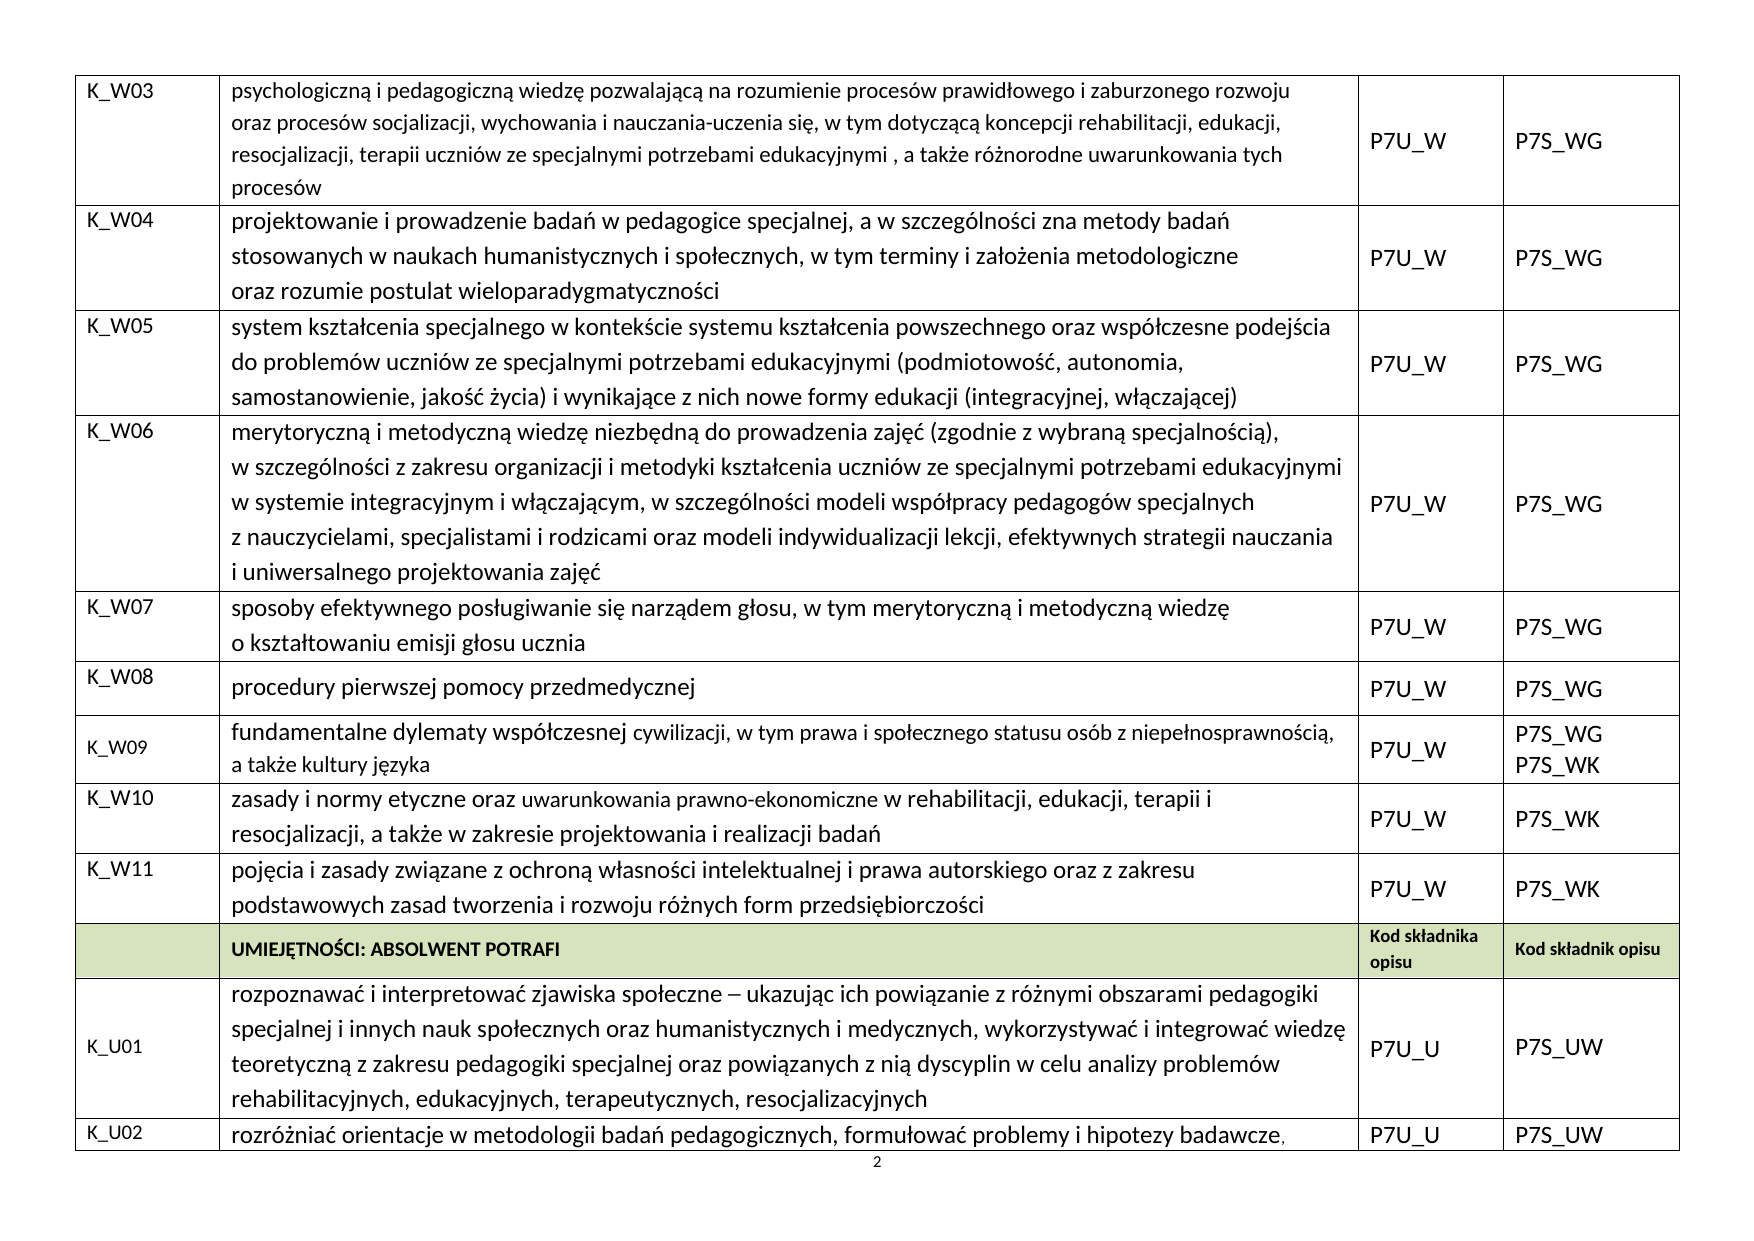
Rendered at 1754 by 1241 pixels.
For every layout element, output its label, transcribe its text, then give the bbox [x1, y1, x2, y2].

table_cell P7U_W [1359, 662, 1503, 715]
table_cell P7S_WK [1504, 784, 1679, 853]
table_cell P7S_WG [1504, 592, 1679, 661]
table_cell P7S_WG [1504, 662, 1679, 715]
table_cell pojęcia i zasady związane z ochroną własności intelektualnej i prawa autorskiego oraz z zakresu podstawowych zasad tworzenia i rozwoju różnych form przedsiębiorczości [220, 854, 1358, 923]
table_cell UMIEJĘTNOŚCI: ABSOLWENT POTRAFI [220, 924, 1358, 977]
table_cell K_U02 [76, 1119, 219, 1149]
table_cell K_U01 [76, 979, 219, 1118]
table_cell P7U_W [1359, 416, 1503, 591]
table_cell P7U_U [1359, 979, 1503, 1118]
table_cell procedury pierwszej pomocy przedmedycznej [220, 662, 1358, 715]
table_cell P7U_W [1359, 784, 1503, 853]
table_cell psychologiczną i pedagogiczną wiedzę pozwalającą na rozumienie procesów prawidłowego i zaburzonego rozwoju oraz procesów socjalizacji, wychowania i nauczania-uczenia się, w tym dotyczącą koncepcji rehabilitacji, edukacji, resocjalizacji, terapii uczniów ze specjalnymi potrzebami edukacyjnymi , a także różnorodne uwarunkowania tych procesów [220, 76, 1358, 204]
table_cell K_W04 [76, 206, 219, 310]
table_cell Kod składnik opisu [1504, 924, 1679, 977]
table_cell sposoby efektywnego posługiwanie się narządem głosu, w tym merytoryczną i metodyczną wiedzę o kształtowaniu emisji głosu ucznia [220, 592, 1358, 661]
table_cell [76, 924, 219, 977]
table_cell P7U_W [1359, 592, 1503, 661]
table_cell K_W08 [76, 662, 219, 715]
table_cell K_W10 [76, 784, 219, 853]
table_cell P7S_UW [1504, 979, 1679, 1118]
table_cell P7U_U [1359, 1119, 1503, 1149]
table_cell P7U_W [1359, 311, 1503, 415]
table_cell P7S_WG P7S_WK [1504, 716, 1679, 782]
table_cell P7S_WG [1504, 76, 1679, 204]
table_cell P7S_WG [1504, 311, 1679, 415]
table_cell K_W06 [76, 416, 219, 591]
table_cell K_W09 [76, 716, 219, 782]
table_cell fundamentalne dylematy współczesnej cywilizacji, w tym prawa i społecznego statusu osób z niepełnosprawnością, a także kultury języka [220, 716, 1358, 782]
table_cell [220, 1119, 1358, 1149]
table_cell P7U_W [1359, 716, 1503, 782]
table_cell P7S_WG [1504, 416, 1679, 591]
table_cell system kształcenia specjalnego w kontekście systemu kształcenia powszechnego oraz współczesne podejścia do problemów uczniów ze specjalnymi potrzebami edukacyjnymi (podmiotowość, autonomia, samostanowienie, jakość życia) i wynikające z nich nowe formy edukacji (integracyjnej, włączającej) [220, 311, 1358, 415]
table_cell P7S_UW [1504, 1119, 1679, 1149]
table_cell Kod składnika opisu [1359, 924, 1503, 977]
table_cell P7S_WK [1504, 854, 1679, 923]
table_cell rozpoznawać i interpretować zjawiska społeczne ─ ukazując ich powiązanie z różnymi obszarami pedagogiki specjalnej i innych nauk społecznych oraz humanistycznych i medycznych, wykorzystywać i integrować wiedzę teoretyczną z zakresu pedagogiki specjalnej oraz powiązanych z nią dyscyplin w celu analizy problemów rehabilitacyjnych, edukacyjnych, terapeutycznych, resocjalizacyjnych [220, 979, 1358, 1118]
table_cell K_W03 [76, 76, 219, 204]
table_cell K_W07 [76, 592, 219, 661]
table_cell P7S_WG [1504, 206, 1679, 310]
table_cell P7U_W [1359, 854, 1503, 923]
table_cell K_W11 [76, 854, 219, 923]
table_cell merytoryczną i metodyczną wiedzę niezbędną do prowadzenia zajęć (zgodnie z wybraną specjalnością), w szczególności z zakresu organizacji i metodyki kształcenia uczniów ze specjalnymi potrzebami edukacyjnymi w systemie integracyjnym i włączającym, w szczególności modeli współpracy pedagogów specjalnych z nauczycielami, specjalistami i rodzicami oraz modeli indywidualizacji lekcji, efektywnych strategii nauczania i uniwersalnego projektowania zajęć [220, 416, 1358, 591]
table_cell projektowanie i prowadzenie badań w pedagogice specjalnej, a w szczególności zna metody badań stosowanych w naukach humanistycznych i społecznych, w tym terminy i założenia metodologiczne oraz rozumie postulat wieloparadygmatyczności [220, 206, 1358, 310]
table_cell zasady i normy etyczne oraz uwarunkowania prawno-ekonomiczne w rehabilitacji, edukacji, terapii i resocjalizacji, a także w zakresie projektowania i realizacji badań [220, 784, 1358, 853]
table_cell K_W05 [76, 311, 219, 415]
table_cell P7U_W [1359, 206, 1503, 310]
table_cell P7U_W [1359, 76, 1503, 204]
